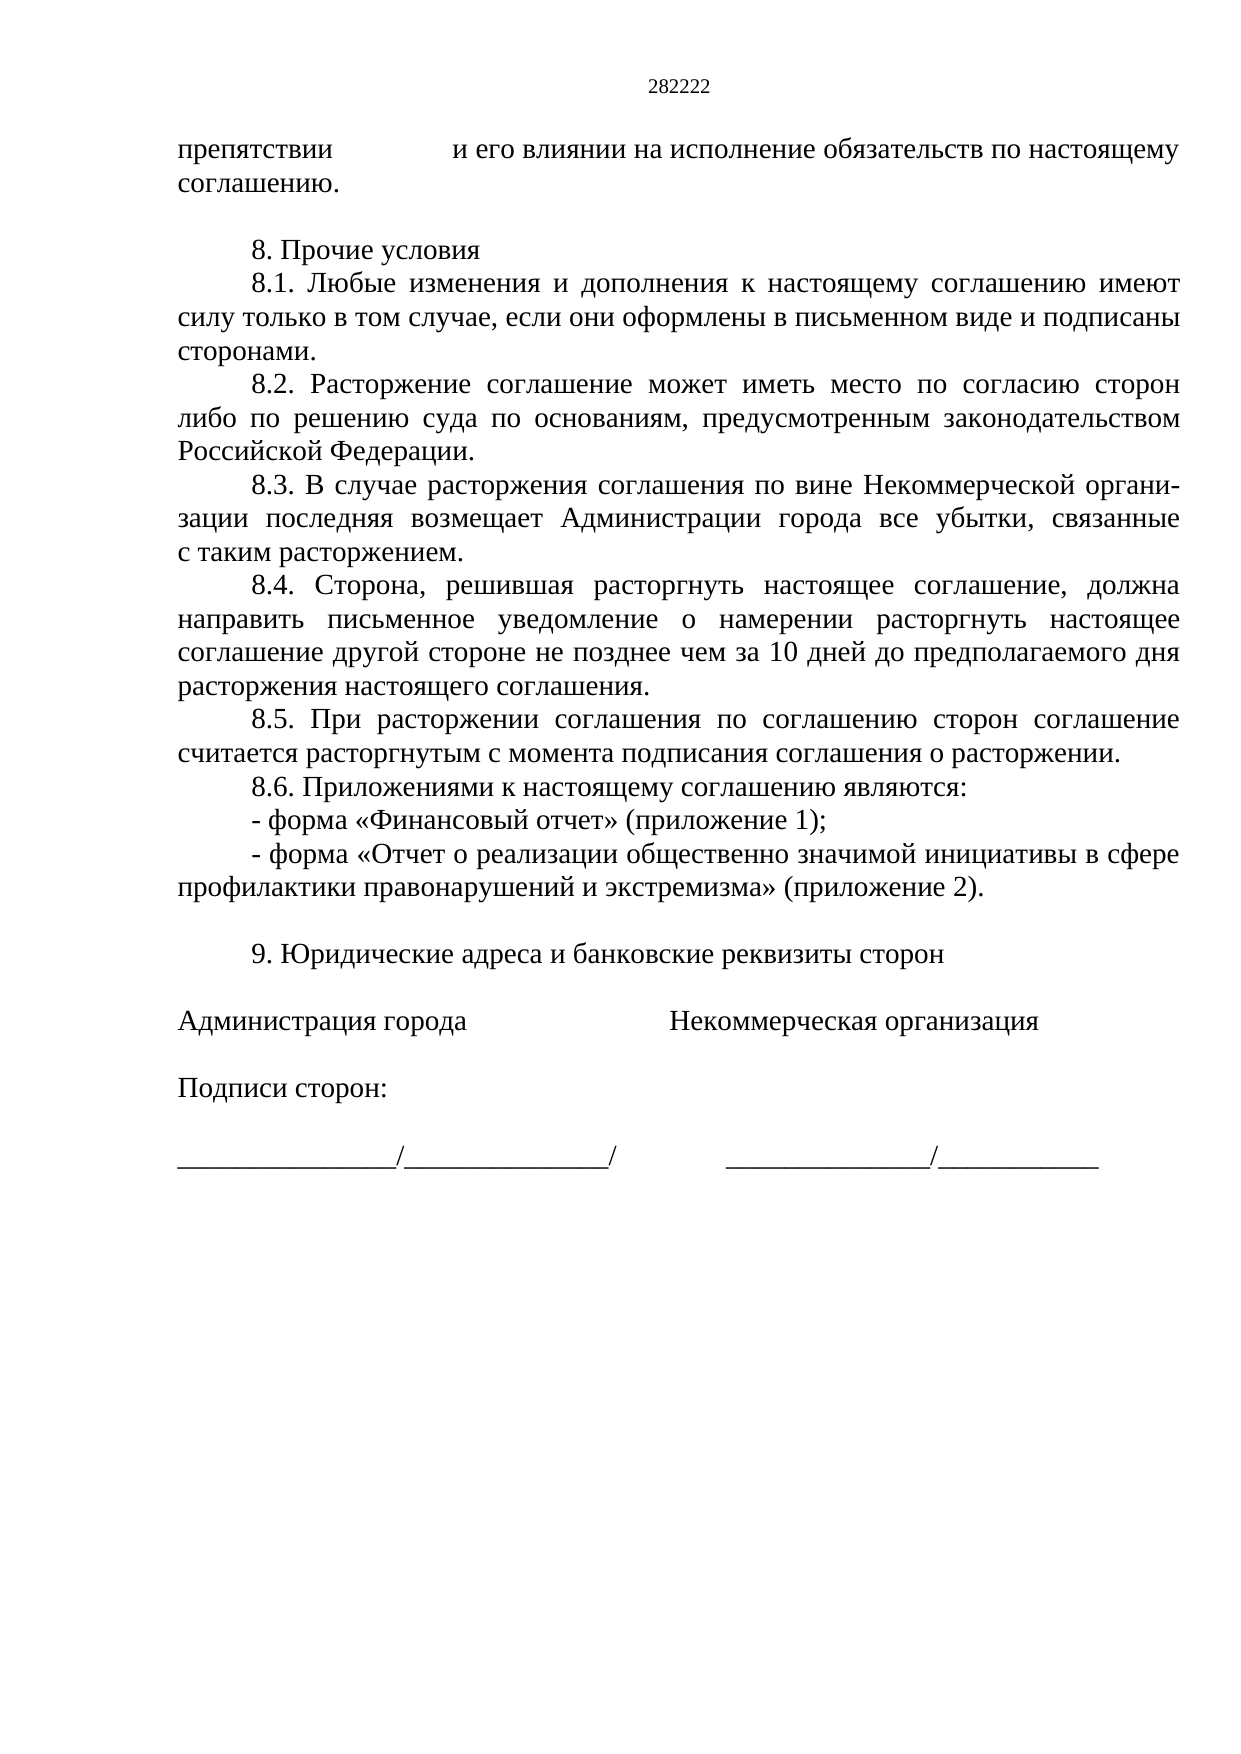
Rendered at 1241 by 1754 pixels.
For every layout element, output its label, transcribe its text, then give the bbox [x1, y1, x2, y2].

text Администрация города Некоммерческая организация [177, 1003, 1181, 1037]
text 8. Прочие условия [177, 232, 1181, 266]
text 8.1. Любые изменения и дополнения к настоящему соглашению имеют силу только в том случае, если они оформлены в письменном виде и подписаны сторонами. [177, 266, 1181, 366]
text - форма «Финансовый отчет» (приложение 1); [177, 802, 1181, 836]
text - форма «Отчет о реализации общественно значимой инициативы в сфере профилактики правонарушений и экстремизма» (приложение 2). [177, 836, 1181, 903]
text Подписи сторон: [177, 1071, 1181, 1104]
text 8.6. Приложениями к настоящему соглашению являются: [177, 769, 1181, 802]
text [177, 131, 1181, 198]
text 8.5. При расторжении соглашения по соглашению сторон соглашение считается расторгнутым с момента подписания соглашения о расторжении. [177, 702, 1181, 769]
text 8.4. Сторона, решившая расторгнуть настоящее соглашение, должна направить письменное уведомление о намерении расторгнуть настоящее соглашение другой стороне не позднее чем за 10 дней до предполагаемого дня расторжения настоящего соглашения. [177, 567, 1181, 702]
text 8.3. В случае расторжения соглашения по вине Некоммерческой органи-зации последняя возмещает Администрации города все убытки, связанные с таким расторжением. [177, 467, 1181, 567]
text _______________/______________/ ______________/___________ [177, 1138, 1181, 1171]
text 9. Юридические адреса и банковские реквизиты сторон [177, 936, 1181, 970]
text 8.2. Расторжение соглашение может иметь место по согласию сторон либо по решению суда по основаниям, предусмотренным законодательством Российской Федерации. [177, 366, 1181, 467]
